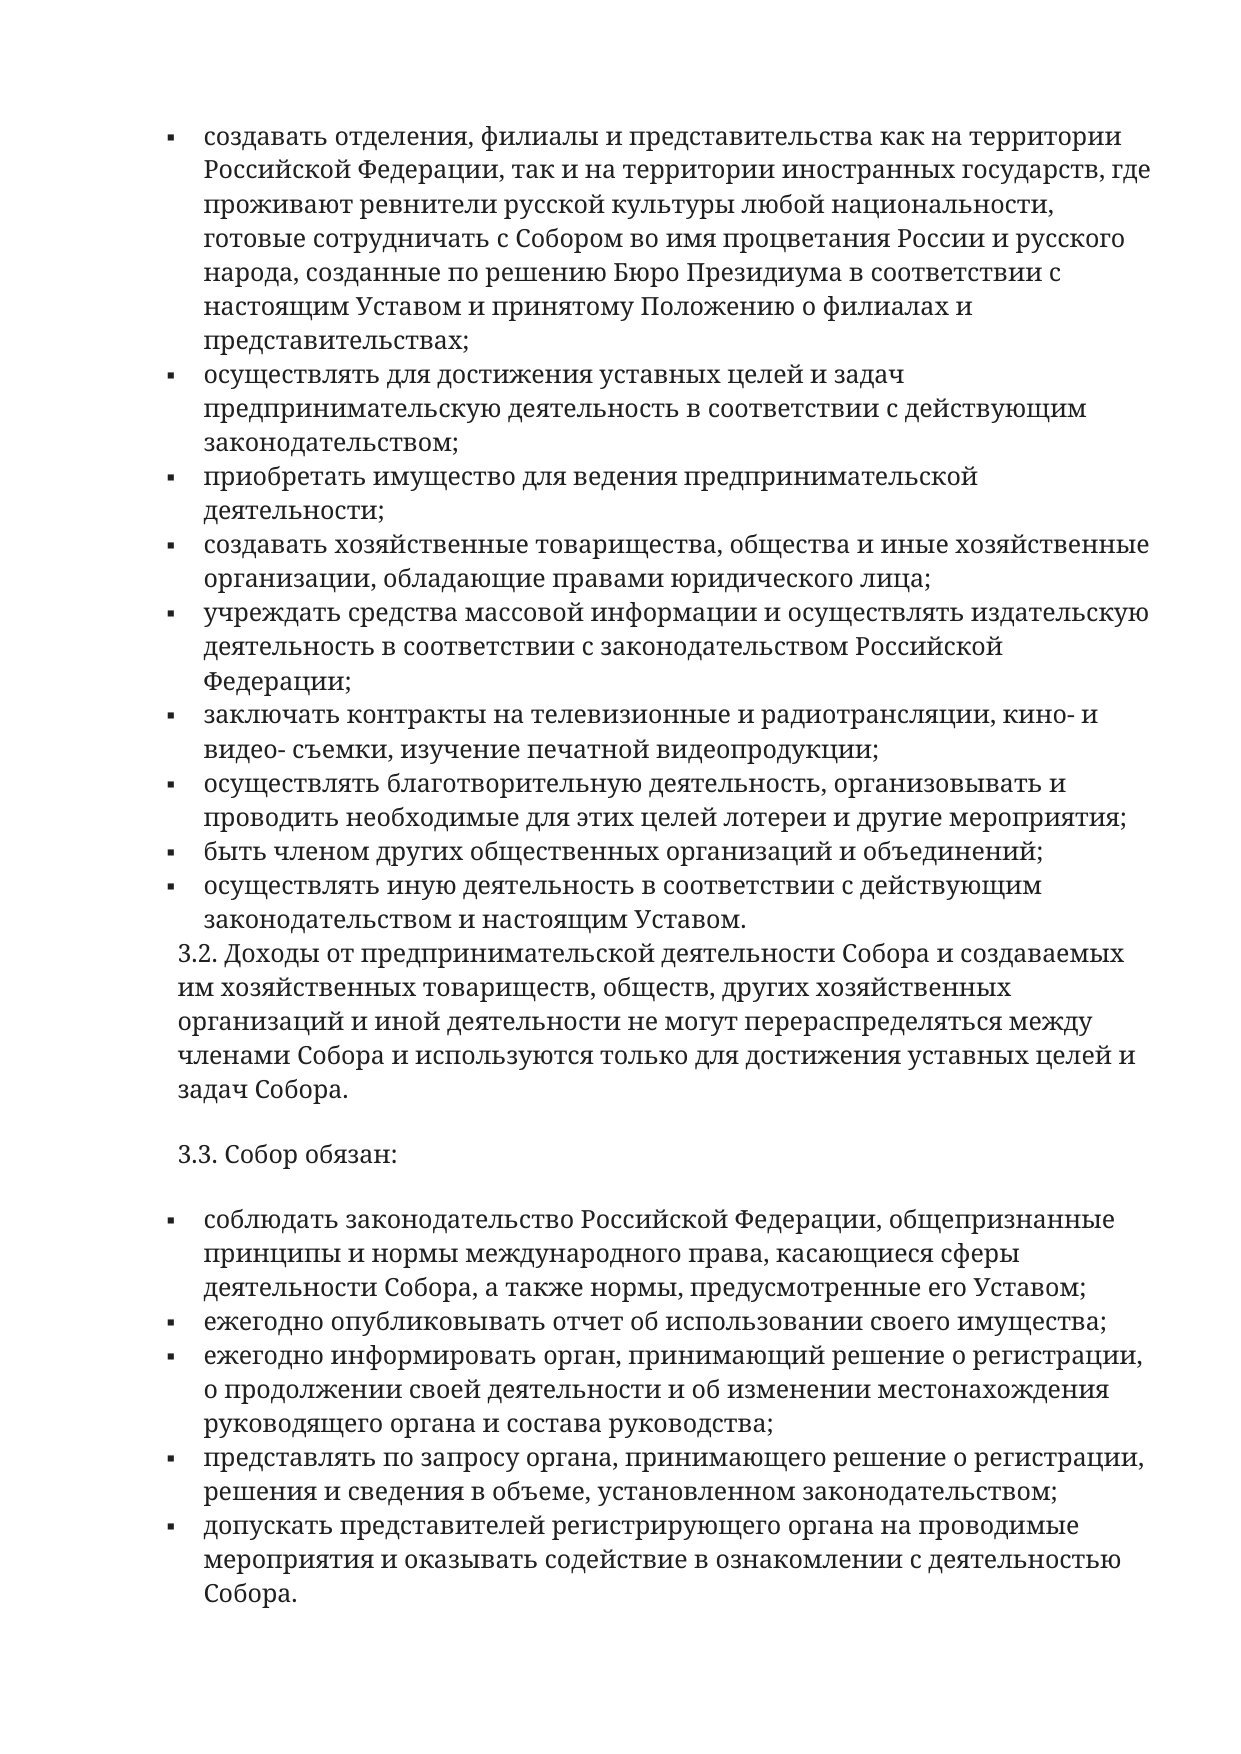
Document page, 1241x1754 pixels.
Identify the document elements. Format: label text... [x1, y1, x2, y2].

list учреждать средства массовой информации и осуществлять издательскую деятельность в соответствии с законодательством Российской Федерации; [166, 595, 1152, 697]
list создавать хозяйственные товарищества, общества и иные хозяйственные организации, обладающие правами юридического лица; [166, 527, 1152, 595]
list представлять по запросу органа, принимающего решение о регистрации, решения и сведения в объеме, установленном законодательством; [166, 1440, 1152, 1508]
list заключать контракты на телевизионные и радиотрансляции, кино- и видео- съемки, изучение печатной видеопродукции; [166, 697, 1152, 765]
list осуществлять для достижения уставных целей и задач предпринимательскую деятельность в соответствии с действующим законодательством; [166, 357, 1152, 459]
text 3.2. Доходы от предпринимательской деятельности Собора и создаваемых им хозяйственных товариществ, обществ, других хозяйственных организаций и иной деятельности не могут перераспределяться между членами Собора и используются только для достижения уставных целей и задач Собора. [177, 936, 1152, 1106]
list ежегодно опубликовывать отчет об использовании своего имущества; [166, 1304, 1152, 1338]
list создавать отделения, филиалы и представительства как на территории Российской Федерации, так и на территории иностранных государств, где проживают ревнители русской культуры любой национальности, готовые сотрудничать с Собором во имя процветания России и русского народа, созданные по решению Бюро Президиума в соответствии с настоящим Уставом и принятому Положению о филиалах и представительствах; [166, 118, 1152, 357]
list соблюдать законодательство Российской Федерации, общепризнанные принципы и нормы международного права, касающиеся сферы деятельности Собора, а также нормы, предусмотренные его Уставом; [166, 1201, 1152, 1304]
list приобретать имущество для ведения предпринимательской деятельности; [166, 459, 1152, 527]
text 3.3. Собор обязан: [177, 1137, 1152, 1171]
list осуществлять иную деятельность в соответствии с действующим законодательством и настоящим Уставом. [166, 867, 1152, 936]
list осуществлять благотворительную деятельность, организовывать и проводить необходимые для этих целей лотереи и другие мероприятия; [166, 765, 1152, 833]
list допускать представителей регистрирующего органа на проводимые мероприятия и оказывать содействие в ознакомлении с деятельностью Собора. [166, 1508, 1152, 1610]
list быть членом других общественных организаций и объединений; [166, 833, 1152, 867]
list ежегодно информировать орган, принимающий решение о регистрации, о продолжении своей деятельности и об изменении местонахождения руководящего органа и состава руководства; [166, 1338, 1152, 1440]
